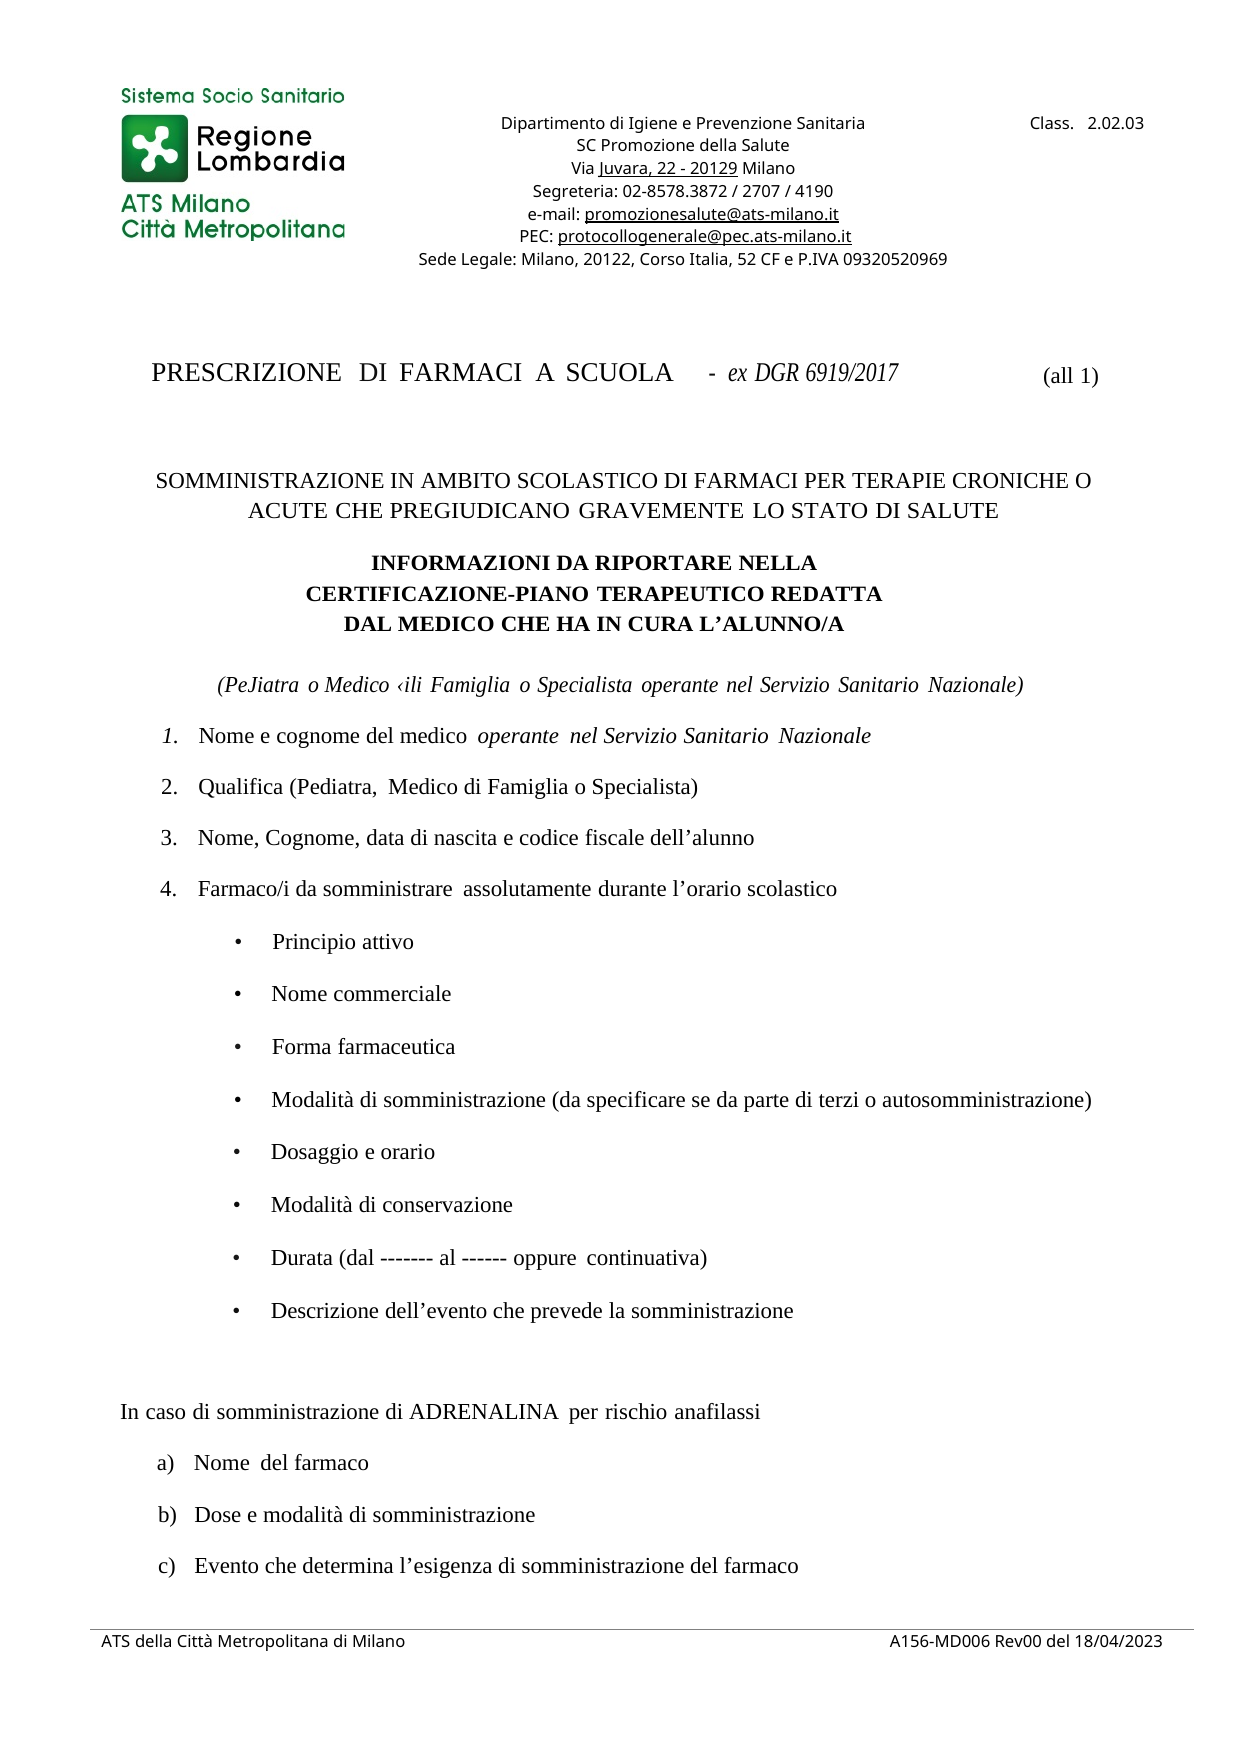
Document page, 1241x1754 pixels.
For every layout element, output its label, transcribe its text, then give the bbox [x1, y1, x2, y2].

table_header Class. 2.02.03 [1006, 89, 1168, 270]
text (PeJiatra o Medico ‹ili Famiglia o Specialista operante nel Servizio Sanitario Nazionale) [115, 673, 1128, 697]
text PRESCRIZIONE DI FARMACI A SCUOLA - ex DGR 6919/2017 (all 1) [122, 357, 1128, 389]
list Principio attivo [234, 928, 1128, 954]
list Qualifica (Pediatra, Medico di Famiglia o Specialista) [161, 773, 1128, 799]
text In caso di somministrazione di ADRENALINA per rischio anafilassi [120, 1398, 1128, 1424]
picture [121, 88, 345, 241]
list Descrizione dell’evento che prevede la somministrazione [232, 1297, 1128, 1323]
list Dosaggio e orario [233, 1138, 1128, 1164]
list Evento che determina l’esigenza di somministrazione del farmaco [158, 1552, 1128, 1578]
table_header Dipartimento di Igiene e Prevenzione Sanitaria SC Promozione della Salute Via Juvara, 22 - 20129 Milano Segreteria: 02-8578.3872 / 2707 / 4190 e-mail: promozionesalute@ats-milano.it PEC: protocollogenerale@pec.ats-milano.it Sede Legale: Milano, 20122, Corso Italia, 52 CF e P.IVA 09320520969 [357, 89, 1006, 270]
list Modalità di conservazione [233, 1191, 1128, 1217]
list Durata (dal ------- al ------ oppure continuativa) [232, 1244, 1128, 1270]
list Farmaco/i da somministrare assolutamente durante l’orario scolastico [160, 875, 1128, 901]
list Dose e modalità di somministrazione [158, 1501, 1128, 1527]
text DAL MEDICO CHE HA IN CURA L’ALUNNO/A [286, 611, 902, 637]
list Nome e cognome del medico operante nel Servizio Sanitario Nazionale [162, 722, 1128, 748]
list Nome commerciale [233, 981, 1128, 1007]
text INFORMAZIONI DA RIPORTARE NELLA CERTIFICAZIONE-PIANO TERAPEUTICO REDATTA [286, 550, 902, 606]
list Modalità di somministrazione (da specificare se da parte di terzi o autosomministrazione) [233, 1086, 1128, 1112]
table_header [108, 89, 357, 270]
list Nome, Cognome, data di nascita e codice fiscale dell’alunno [160, 824, 1128, 850]
list Forma farmaceutica [233, 1033, 1128, 1059]
list Nome del farmaco [157, 1449, 1128, 1476]
text SOMMINISTRAZIONE IN AMBITO SCOLASTICO DI FARMACI PER TERAPIE CRONICHE O ACUTE CHE PREGIUDICANO GRAVEMENTE LO STATO DI SALUTE [119, 468, 1128, 524]
